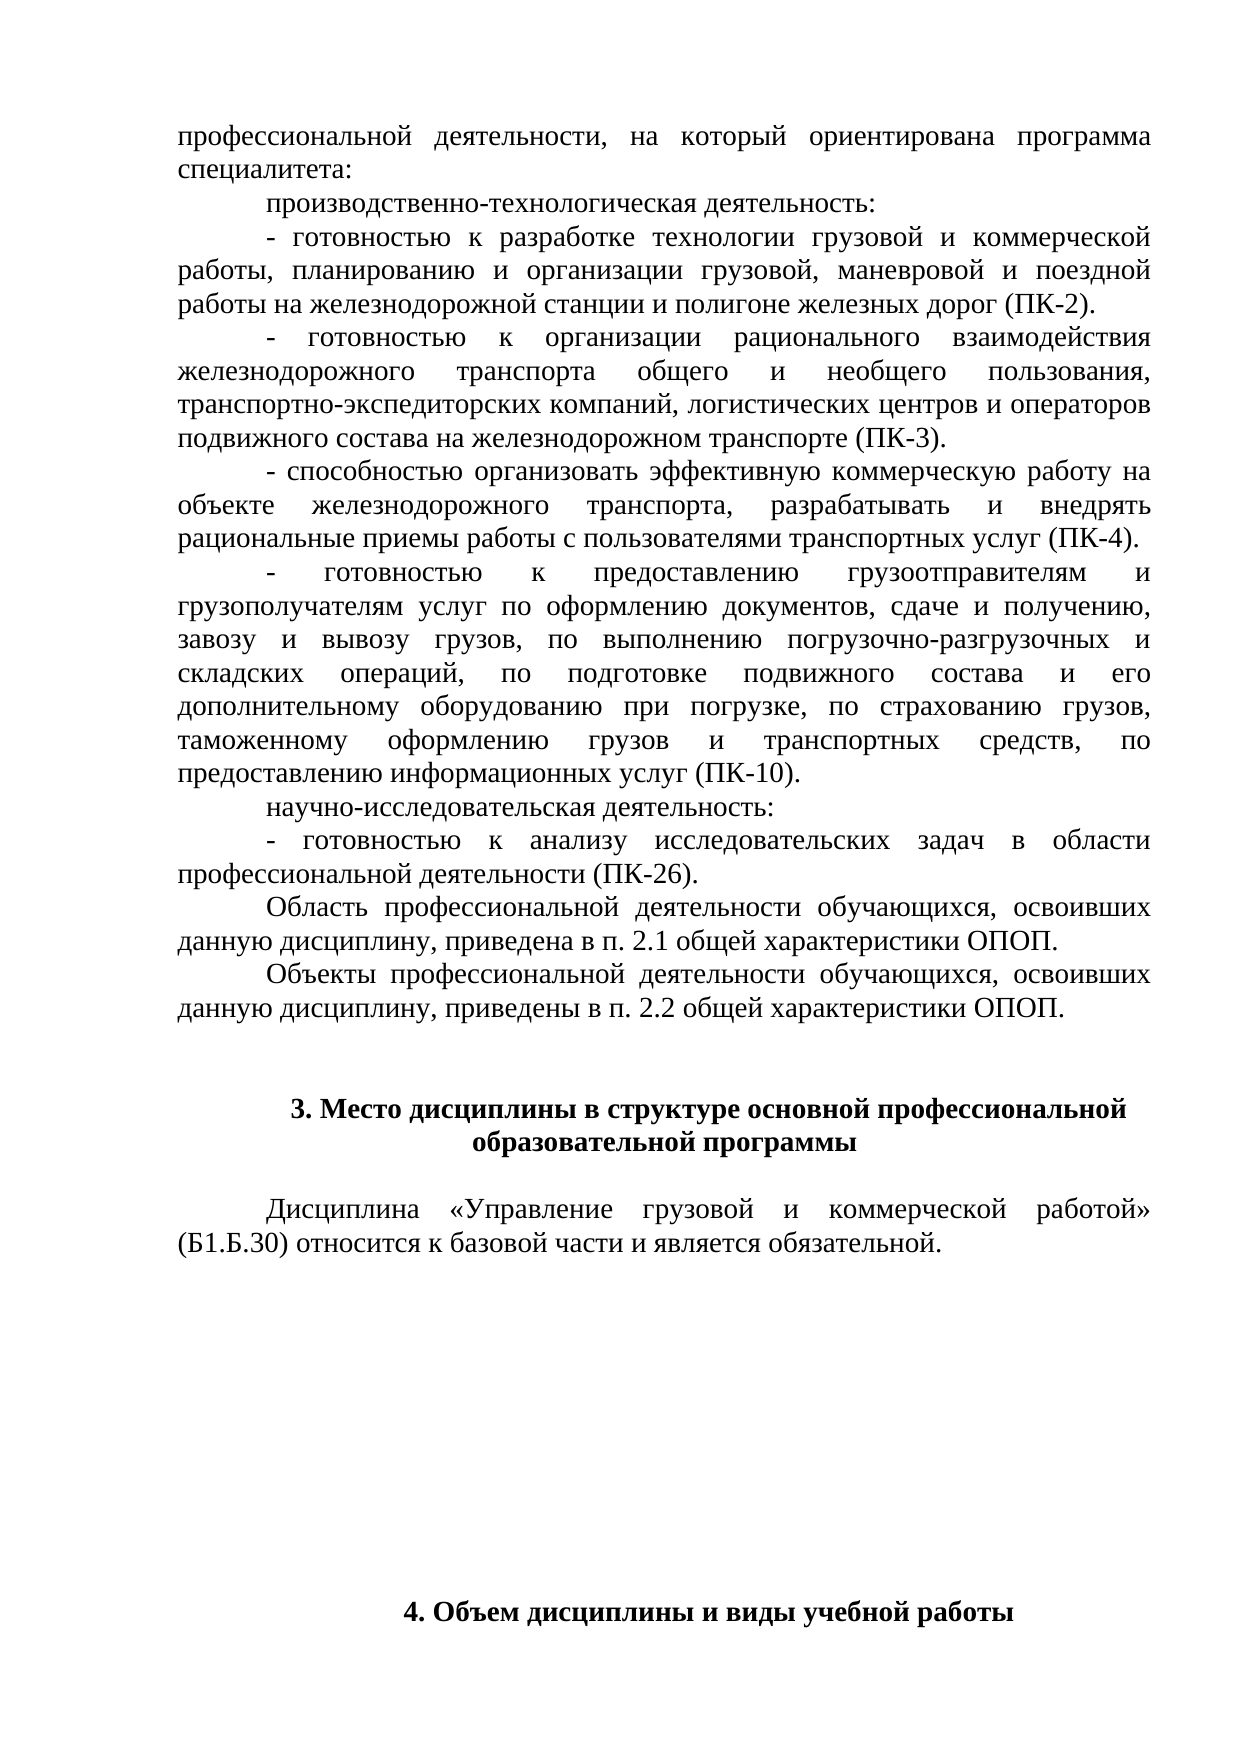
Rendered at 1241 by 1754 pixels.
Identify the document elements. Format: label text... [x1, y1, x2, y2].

text производственно-технологическая деятельность: [177, 185, 1152, 219]
text научно-исследовательская деятельность: [177, 789, 1152, 822]
text - способностью организовать эффективную коммерческую работу на объекте железнодорожного транспорта, разрабатывать и внедрять рациональные приемы работы с пользователями транспортных услуг (ПК-4). [177, 453, 1152, 554]
text Объекты профессиональной деятельности обучающихся, освоивших данную дисциплину, приведены в п. 2.2 общей характеристики ОПОП. [177, 957, 1152, 1024]
text - готовностью к анализу исследовательских задач в области профессиональной деятельности (ПК-26). [177, 822, 1152, 889]
text - готовностью к организации рационального взаимодействия железнодорожного транспорта общего и необщего пользования, транспортно-экспедиторских компаний, логистических центров и операторов подвижного состава на железнодорожном транспорте (ПК-3). [177, 319, 1152, 453]
text - готовностью к разработке технологии грузовой и коммерческой работы, планированию и организации грузовой, маневровой и поездной работы на железнодорожной станции и полигоне железных дорог (ПК-2). [177, 219, 1152, 319]
text Дисциплина «Управление грузовой и коммерческой работой» (Б1.Б.30) относится к базовой части и является обязательной. [177, 1191, 1152, 1258]
text 3. Место дисциплины в структуре основной профессиональной образовательной программы [177, 1091, 1152, 1158]
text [177, 118, 1152, 185]
text 4. Объем дисциплины и виды учебной работы [177, 1594, 1152, 1627]
text Область профессиональной деятельности обучающихся, освоивших данную дисциплину, приведена в п. 2.1 общей характеристики ОПОП. [177, 889, 1152, 957]
text - готовностью к предоставлению грузоотправителям и грузополучателям услуг по оформлению документов, сдаче и получению, завозу и вывозу грузов, по выполнению погрузочно-разгрузочных и складских операций, по подготовке подвижного состава и его дополнительному оборудованию при погрузке, по страхованию грузов, таможенному оформлению грузов и транспортных средств, по предоставлению информационных услуг (ПК-10). [177, 554, 1152, 789]
